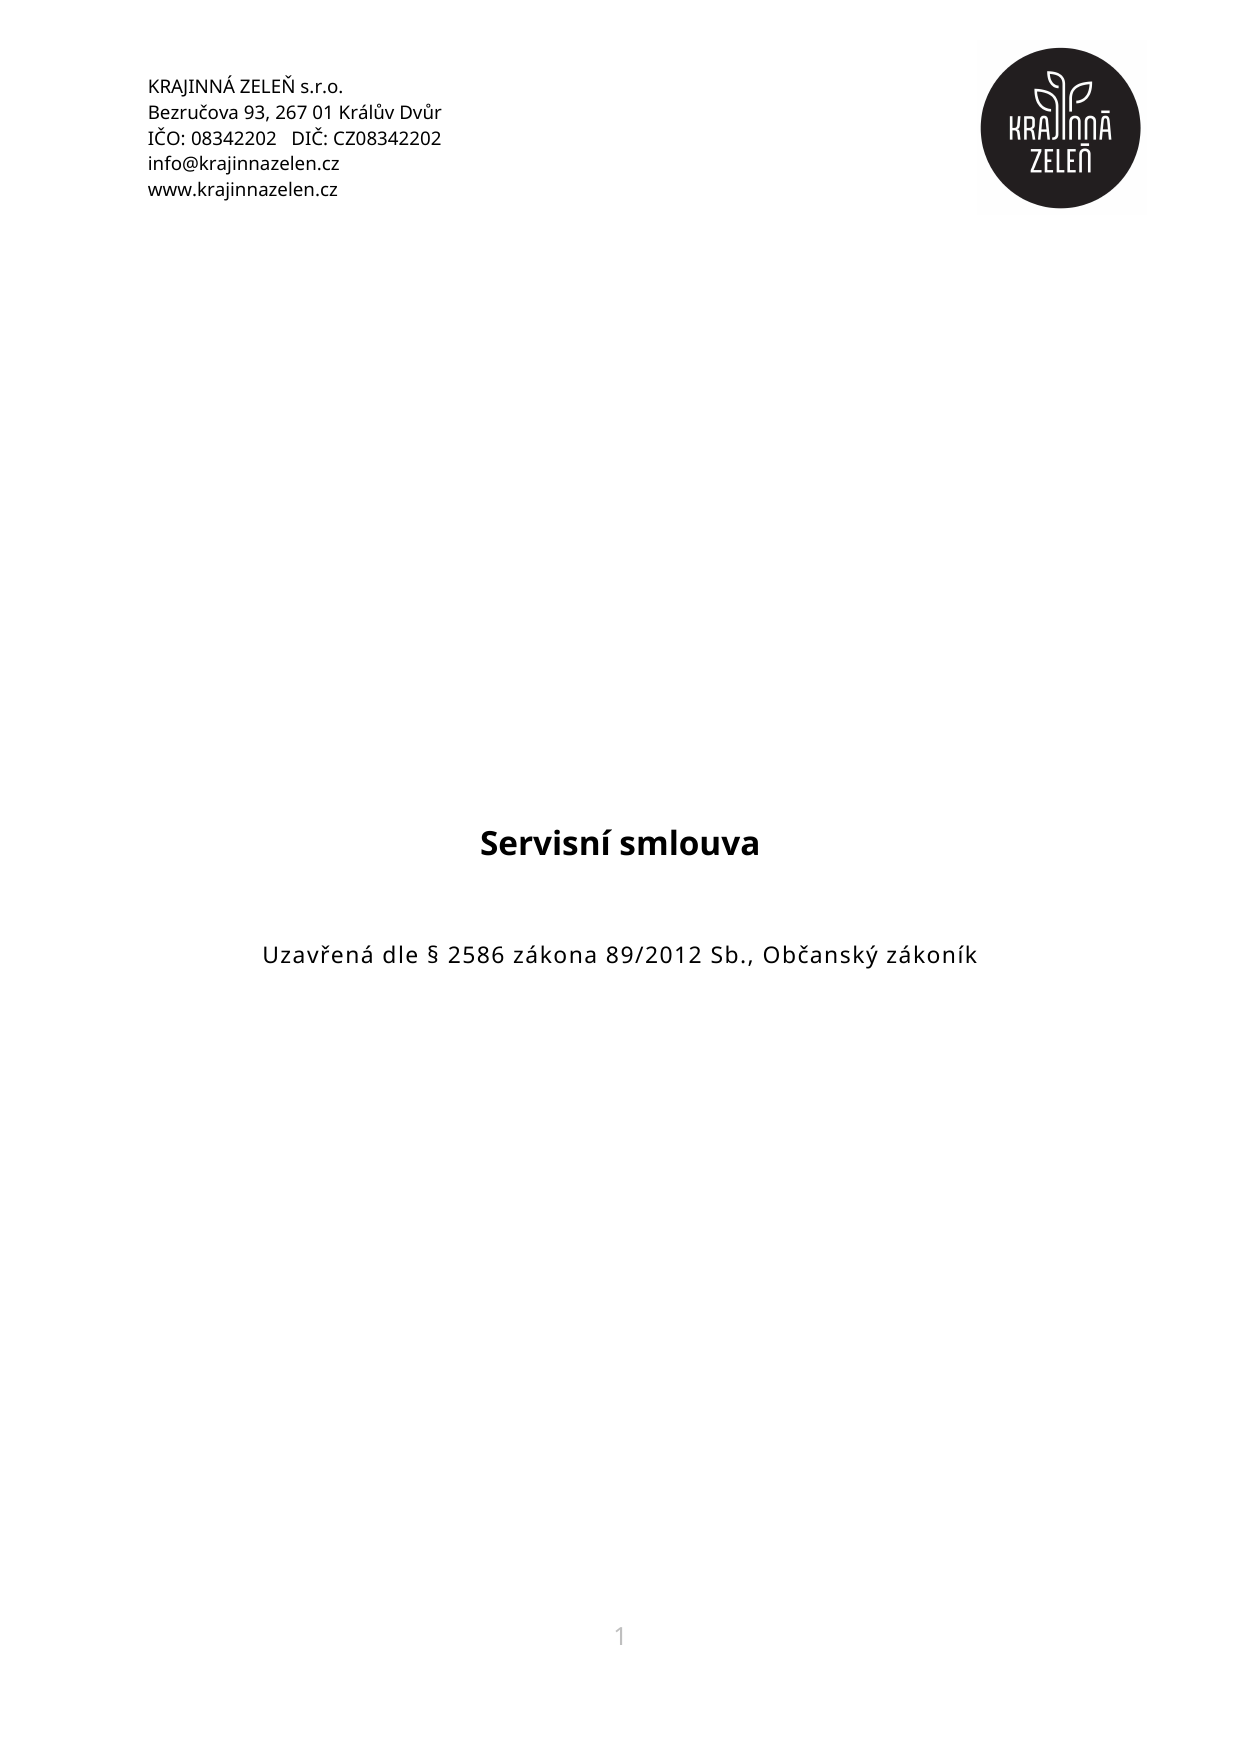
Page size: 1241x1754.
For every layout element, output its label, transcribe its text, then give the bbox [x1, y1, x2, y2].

text Servisní smlouva [148, 820, 1093, 865]
text Uzavřená dle § 2586 zákona 89/2012 Sb., Občanský zákoník [148, 939, 1093, 970]
picture [977, 40, 1148, 215]
